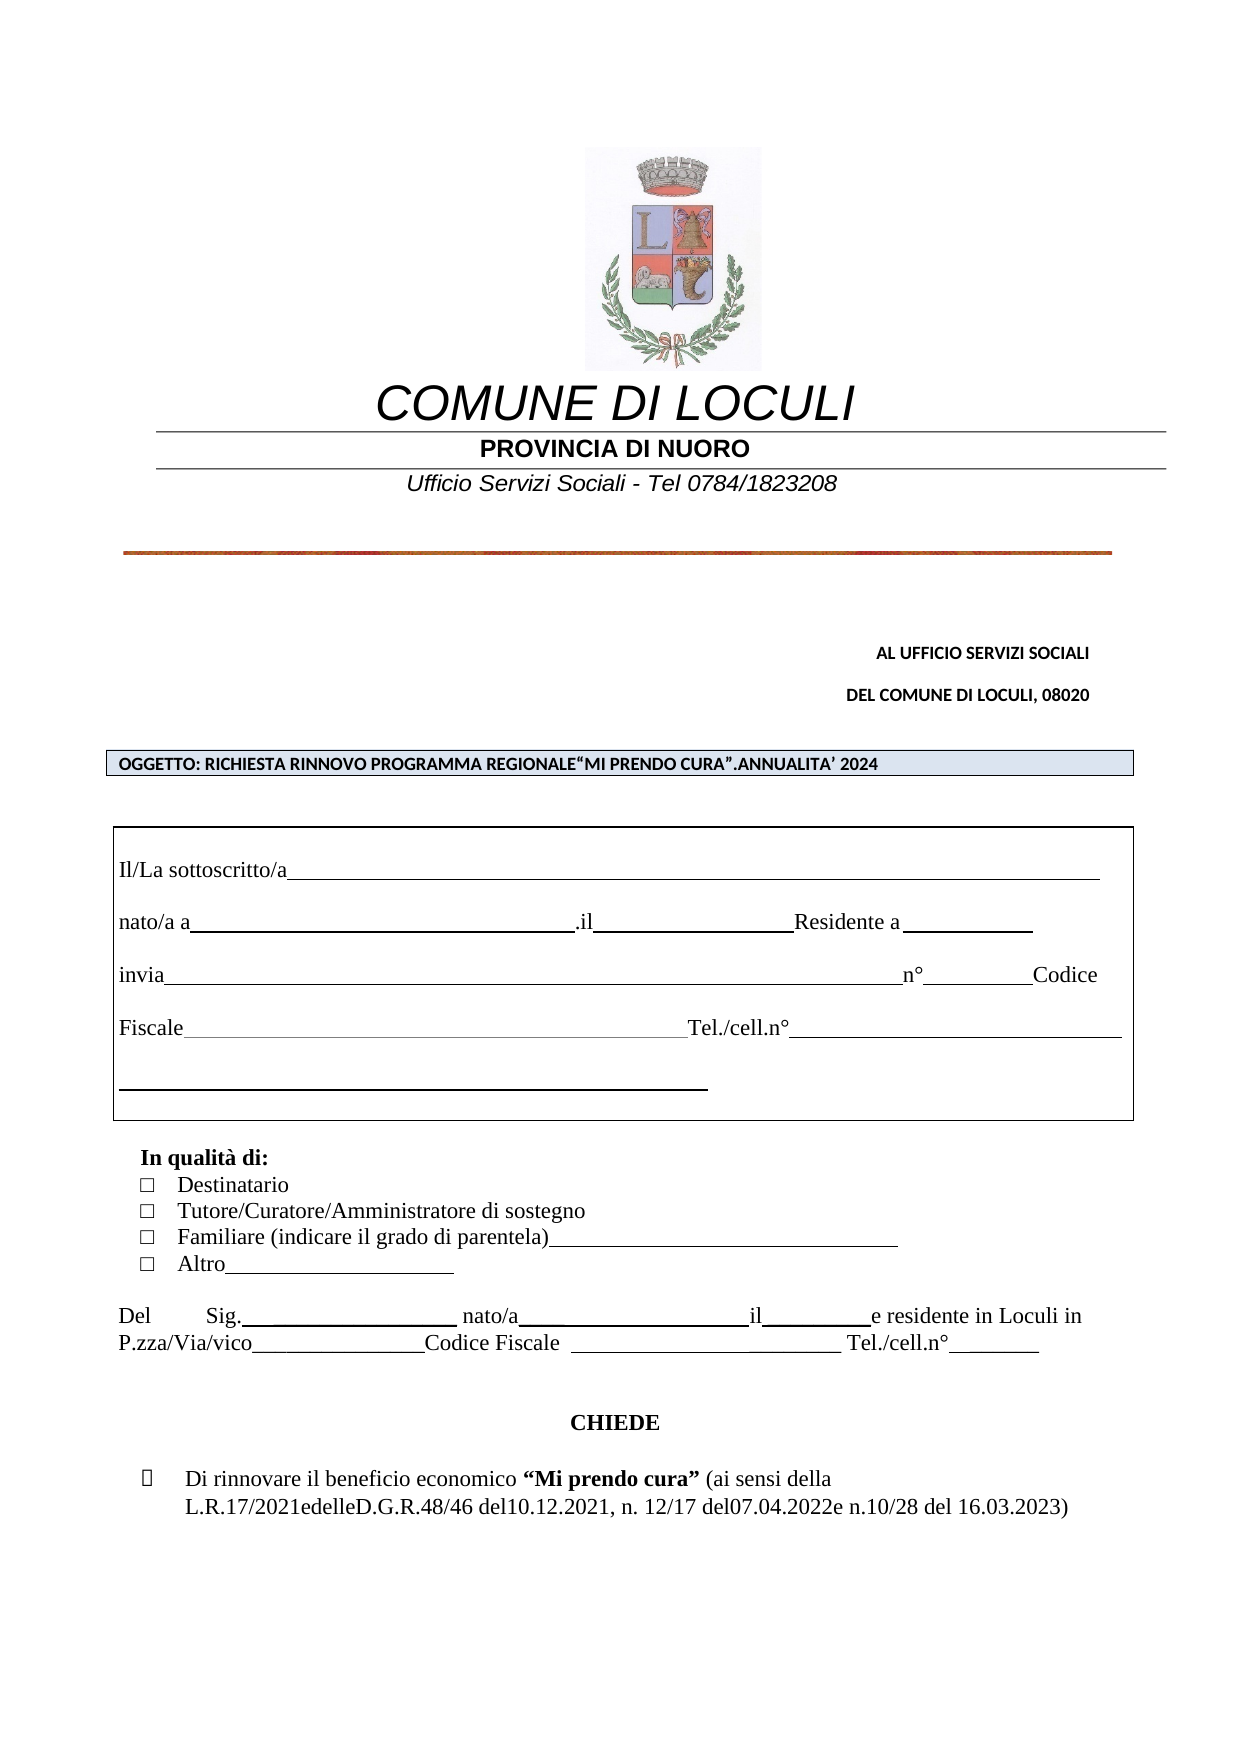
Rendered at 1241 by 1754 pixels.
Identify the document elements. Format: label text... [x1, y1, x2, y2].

picture [585, 147, 762, 371]
title COMUNE DI LOCULI [256, 373, 974, 431]
list Altro [118, 1250, 1122, 1276]
text Del Sig. ________________ nato/a____ il _________e residente in Loculi in P.zza/Via/vico_______________Codice Fiscale ________ Tel./cell.n° ______ [118, 1303, 1095, 1355]
text PROVINCIA DI NUORO [256, 434, 974, 463]
picture [123, 551, 1113, 555]
list Familiare (indicare il grado di parentela) [118, 1224, 1122, 1250]
text AL UFFICIO SERVIZI SOCIALI [118, 642, 1089, 664]
text  Di rinnovare il beneficio economico “Mi prendo cura” (ai sensi della L.R.17/2021edelleD.G.R.48/46 del10.12.2021, n. 12/17 del07.04.2022e n.10/28 del 16.03.2023) [140, 1462, 1090, 1519]
subtitle CHIEDE [256, 1409, 974, 1435]
list Tutore/Curatore/Amministratore di sostegno [118, 1197, 1122, 1224]
text DEL COMUNE DI LOCULI, 08020 [118, 685, 1089, 706]
list Destinatario [118, 1171, 1122, 1197]
text Ufficio Servizi Sociali - Tel 0784/1823208 [256, 471, 1122, 497]
subtitle In qualità di: [118, 1145, 1122, 1171]
